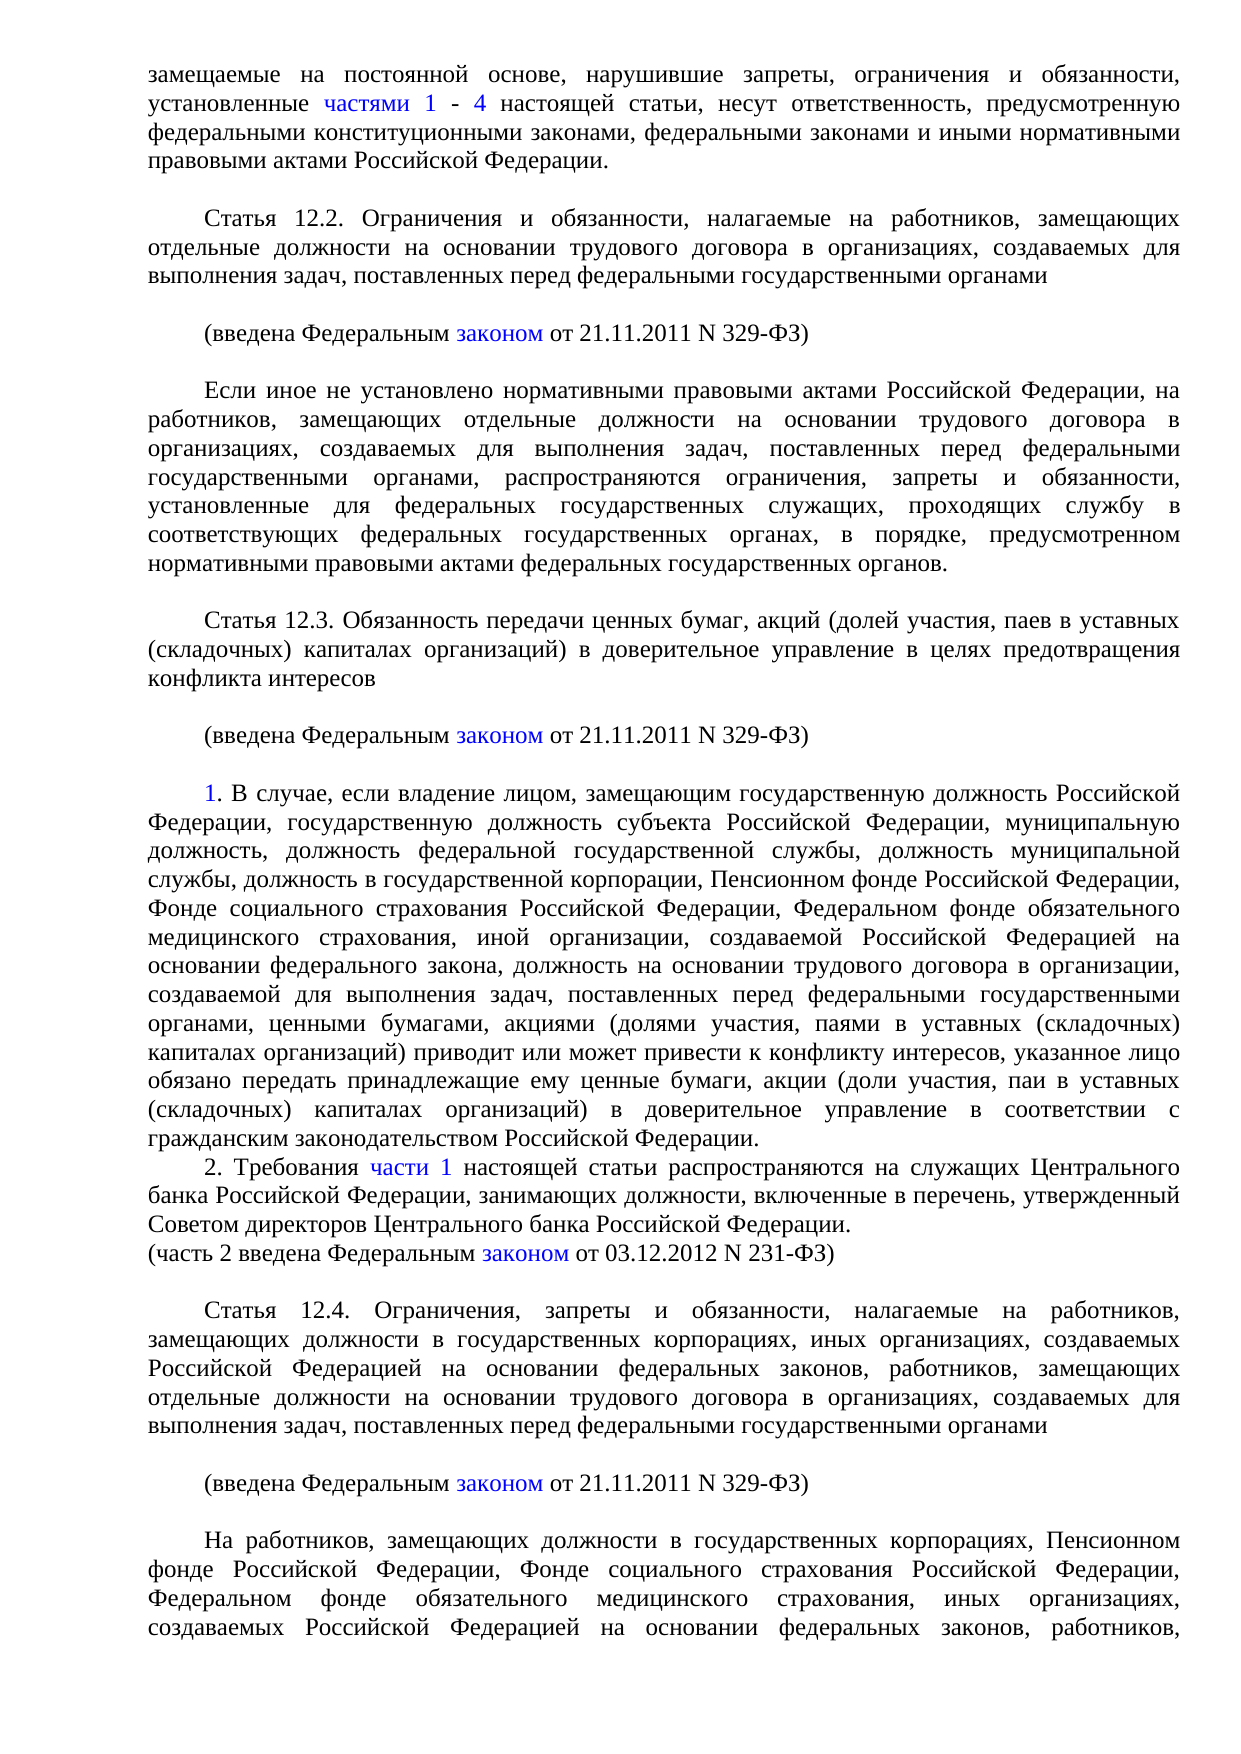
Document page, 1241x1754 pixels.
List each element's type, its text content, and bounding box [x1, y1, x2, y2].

text Статья 12.4. Ограничения, запреты и обязанности, налагаемые на работников, замещающих должности в государственных корпорациях, иных организациях, создаваемых Российской Федерацией на основании федеральных законов, работников, замещающих отдельные должности на основании трудового договора в организациях, создаваемых для выполнения задач, поставленных перед федеральными государственными органами [148, 1295, 1181, 1439]
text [148, 59, 1181, 174]
text Если иное не установлено нормативными правовыми актами Российской Федерации, на работников, замещающих отдельные должности на основании трудового договора в организациях, создаваемых для выполнения задач, поставленных перед федеральными государственными органами, распространяются ограничения, запреты и обязанности, установленные для федеральных государственных служащих, проходящих службу в соответствующих федеральных государственных органах, в порядке, предусмотренном нормативными правовыми актами федеральных государственных органов. [148, 375, 1181, 577]
text (введена Федеральным законом от 21.11.2011 N 329-ФЗ) [148, 720, 1181, 749]
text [148, 1525, 1181, 1640]
text (введена Федеральным законом от 21.11.2011 N 329-ФЗ) [148, 318, 1181, 347]
text 1. В случае, если владение лицом, замещающим государственную должность Российской Федерации, государственную должность субъекта Российской Федерации, муниципальную должность, должность федеральной государственной службы, должность муниципальной службы, должность в государственной корпорации, Пенсионном фонде Российской Федерации, Фонде социального страхования Российской Федерации, Федеральном фонде обязательного медицинского страхования, иной организации, создаваемой Российской Федерацией на основании федерального закона, должность на основании трудового договора в организации, создаваемой для выполнения задач, поставленных перед федеральными государственными органами, ценными бумагами, акциями (долями участия, паями в уставных (складочных) капиталах организаций) приводит или может привести к конфликту интересов, указанное лицо обязано передать принадлежащие ему ценные бумаги, акции (доли участия, паи в уставных (складочных) капиталах организаций) в доверительное управление в соответствии с гражданским законодательством Российской Федерации. [148, 778, 1181, 1152]
text Статья 12.3. Обязанность передачи ценных бумаг, акций (долей участия, паев в уставных (складочных) капиталах организаций) в доверительное управление в целях предотвращения конфликта интересов [148, 605, 1181, 692]
text (введена Федеральным законом от 21.11.2011 N 329-ФЗ) [148, 1468, 1181, 1497]
text (часть 2 введена Федеральным законом от 03.12.2012 N 231-ФЗ) [148, 1238, 1181, 1267]
text Статья 12.2. Ограничения и обязанности, налагаемые на работников, замещающих отдельные должности на основании трудового договора в организациях, создаваемых для выполнения задач, поставленных перед федеральными государственными органами [148, 203, 1181, 289]
text 2. Требования части 1 настоящей статьи распространяются на служащих Центрального банка Российской Федерации, занимающих должности, включенные в перечень, утвержденный Советом директоров Центрального банка Российской Федерации. [148, 1152, 1181, 1238]
